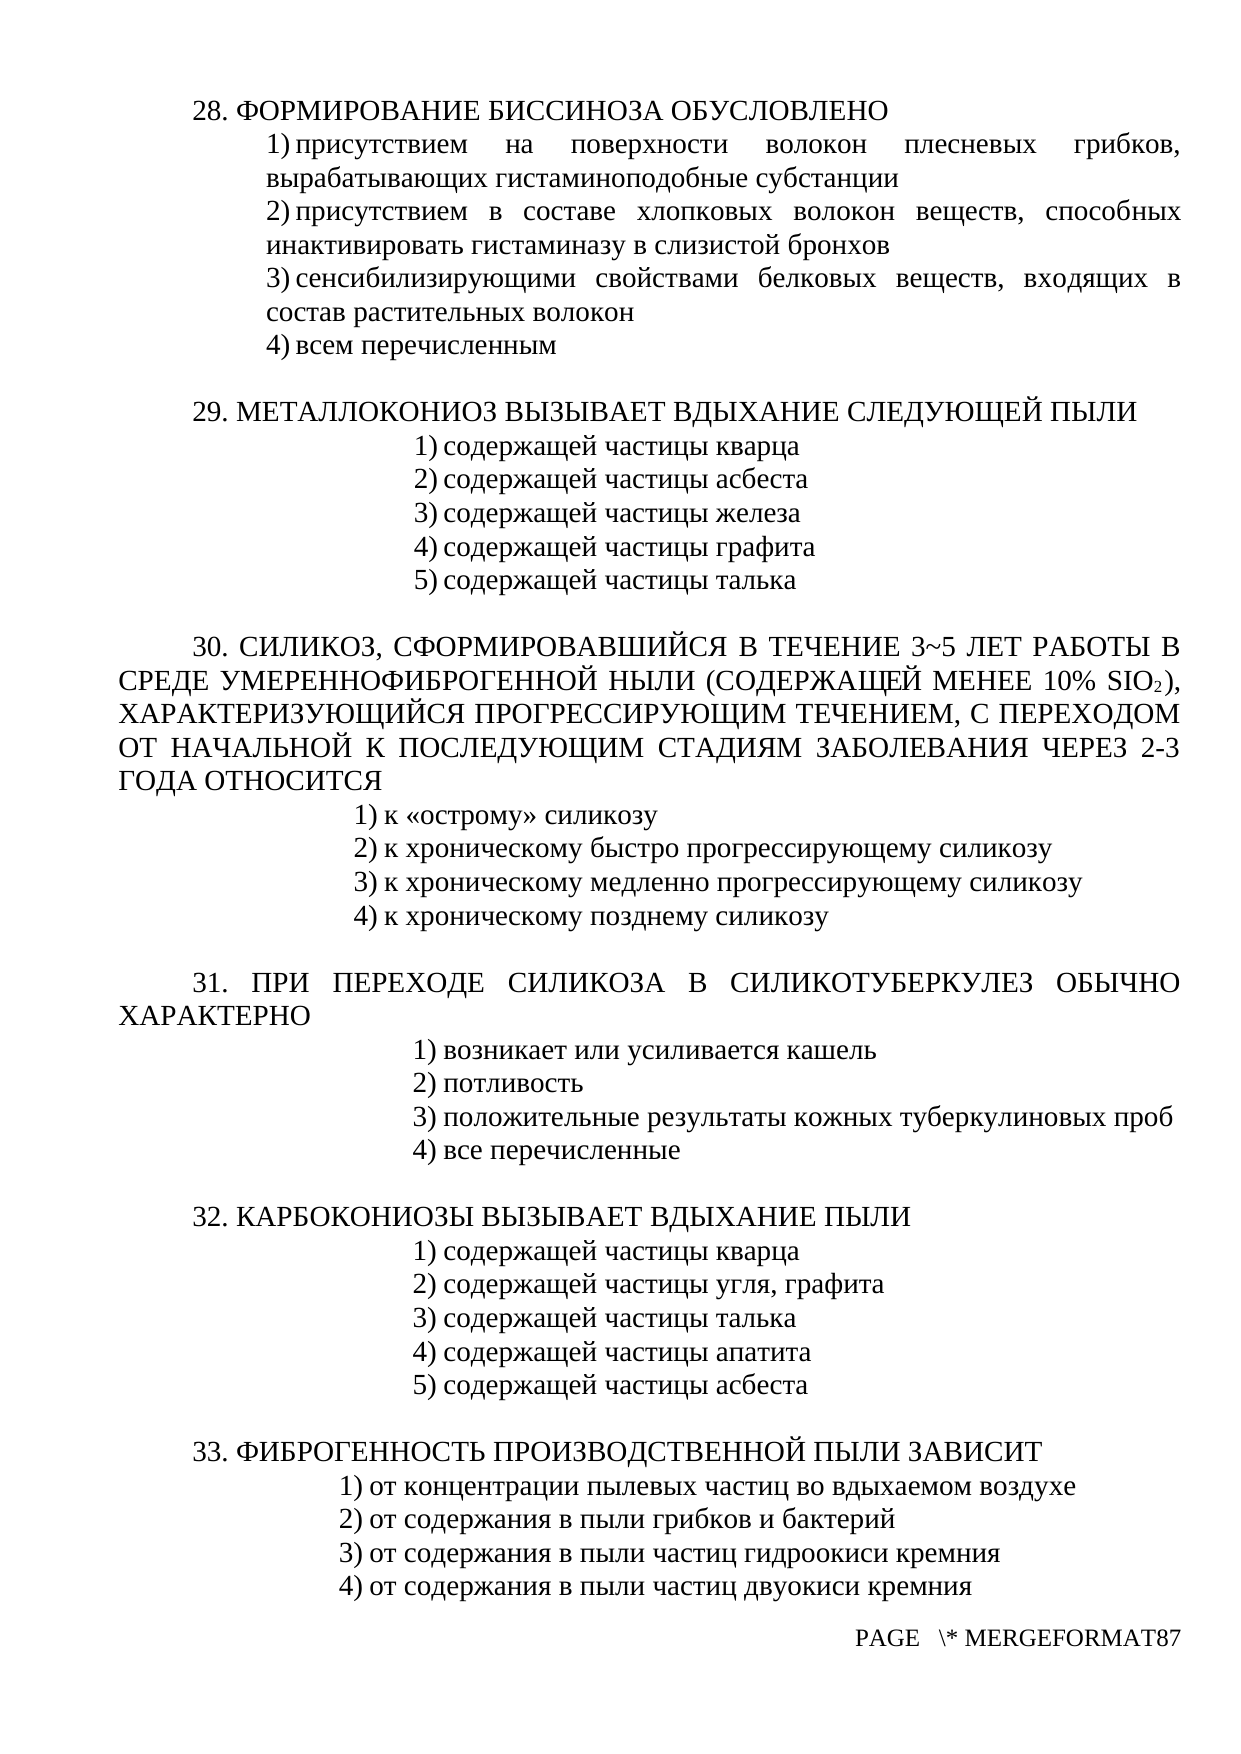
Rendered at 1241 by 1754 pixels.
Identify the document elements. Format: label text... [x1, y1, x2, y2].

list к хроническому быстро прогрессирующему силикозу [353, 831, 1181, 864]
list содержащей частицы угля, графита [412, 1267, 1181, 1300]
list содержащей частицы железа [413, 495, 1181, 529]
list к хроническому медленно прогрессирующему силикозу [353, 864, 1181, 898]
list содержащей частицы кварца [412, 1233, 1181, 1267]
list возникает или усиливается кашель [412, 1032, 1181, 1065]
list содержащей частицы апатита [412, 1334, 1181, 1367]
list содержащей частицы асбеста [412, 1367, 1181, 1401]
list содержащей частицы талька [413, 562, 1181, 596]
list к «острому» силикозу [353, 797, 1181, 831]
list присутствием в составе хлопковых волокон веществ, способных инактивировать гистаминазу в слизистой бронхов [266, 193, 1181, 260]
text 31. ПРИ ПЕРЕХОДЕ СИЛИКОЗА В СИЛИКОТУБЕРКУЛЕЗ ОБЫЧНО ХАРАКТЕРНО [118, 965, 1181, 1032]
text 30. СИЛИКОЗ, СФОРМИРОВАВШИЙСЯ В ТЕЧЕНИЕ 3~5 ЛЕТ РАБОТЫ В СРЕДЕ УМЕРЕННОФИБРОГЕННОЙ НЫЛИ (СОДЕРЖАЩЕЙ МЕНЕЕ 10% SIО2), ХАРАКТЕРИЗУЮЩИЙСЯ ПРОГРЕССИРУЮЩИМ ТЕЧЕНИЕМ, С ПЕРЕХОДОМ ОТ НАЧАЛЬНОЙ К ПОСЛЕДУЮЩИМ СТАДИЯМ ЗАБОЛЕВАНИЯ ЧЕРЕЗ 2-3 ГОДА ОТНОСИТСЯ [118, 629, 1181, 797]
text 29. МЕТАЛЛОКОНИОЗ ВЫЗЫВАЕТ ВДЫХАНИЕ СЛЕДУЮЩЕЙ ПЫЛИ [118, 394, 1181, 428]
list от содержания в пыли частиц гидроокиси кремния [338, 1535, 1181, 1568]
list присутствием на поверхности волокон плесневых грибков, вырабатывающих гистаминоподобные субстанции [266, 126, 1181, 193]
list содержащей частицы кварца [413, 428, 1181, 462]
list от концентрации пылевых частиц во вдыхаемом воздухе [338, 1468, 1181, 1501]
list всем перечисленным [266, 327, 1181, 361]
list содержащей частицы графита [413, 529, 1181, 562]
text 28. ФОРМИРОВАНИЕ БИССИНОЗА ОБУСЛОВЛЕНО [118, 93, 1181, 126]
list все перечисленные [412, 1132, 1181, 1166]
list к хроническому позднему силикозу [353, 898, 1181, 931]
text 33. ФИБРОГЕННОСТЬ ПРОИЗВОДСТВЕННОЙ ПЫЛИ ЗАВИСИТ [118, 1434, 1181, 1468]
list сенсибилизирующими свойствами белковых веществ, входящих в состав растительных волокон [266, 260, 1181, 327]
list от содержания в пыли частиц двуокиси кремния [338, 1568, 1181, 1602]
text 32. КАРБОКОНИОЗЫ ВЫЗЫВАЕТ ВДЫХАНИЕ ПЫЛИ [118, 1199, 1181, 1233]
list содержащей частицы талька [412, 1300, 1181, 1334]
list потливость [412, 1065, 1181, 1099]
list положительные результаты кожных туберкулиновых проб [412, 1099, 1181, 1132]
list содержащей частицы асбеста [413, 462, 1181, 495]
list от содержания в пыли грибков и бактерий [338, 1501, 1181, 1535]
